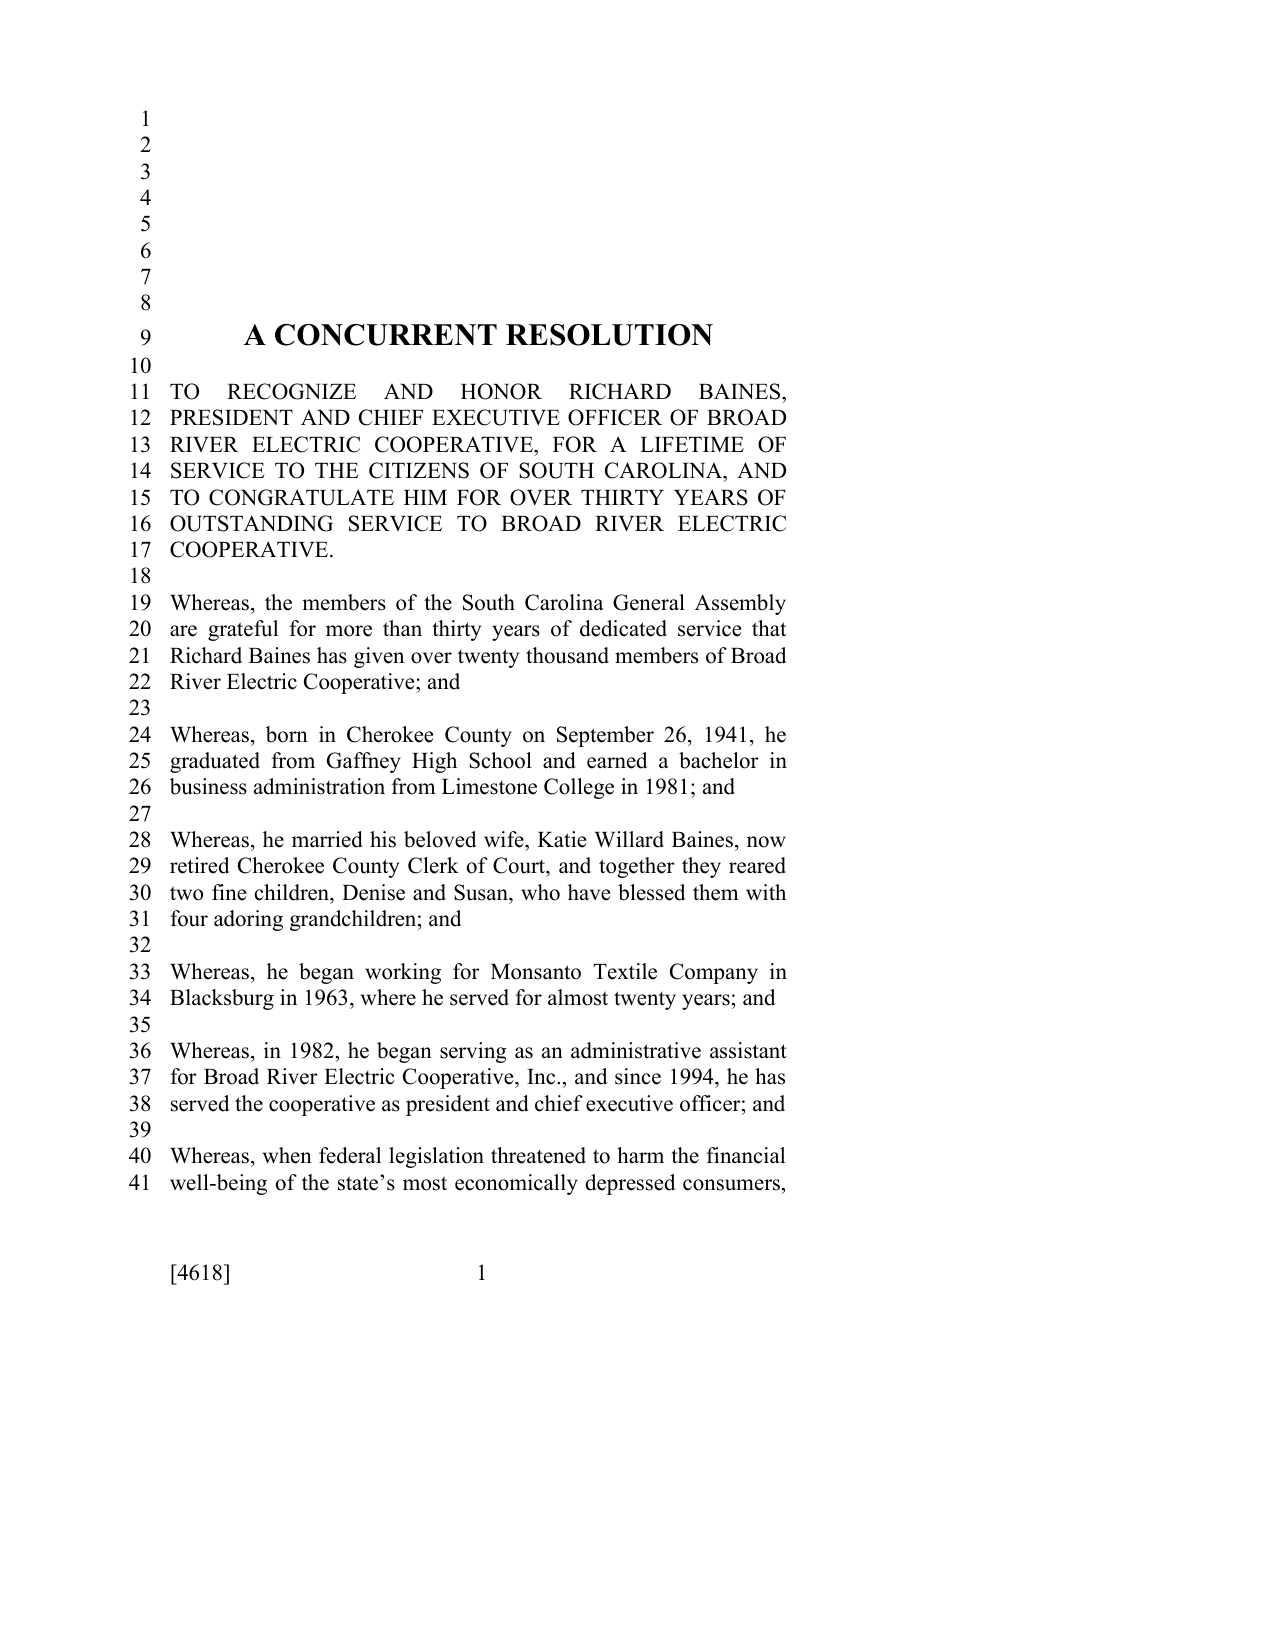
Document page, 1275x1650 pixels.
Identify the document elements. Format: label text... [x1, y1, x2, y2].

text Whereas, in 1982, he began serving as an administrative assistant for Broad River Electric Cooperative, Inc., and since 1994, he has served the cooperative as president and chief executive officer; and [169, 1037, 787, 1116]
text Whereas, he married his beloved wife, Katie Willard Baines, now retired Cherokee County Clerk of Court, and together they reared two fine children, Denise and Susan, who have blessed them with four adoring grandchildren; and [169, 826, 787, 932]
text Whereas, he began working for Monsanto Textile Company in Blacksburg in 1963, where he served for almost twenty years; and [169, 958, 787, 1011]
text A CONCURRENT RESOLUTION [169, 316, 787, 352]
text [169, 1142, 787, 1195]
text TO RECOGNIZE AND HONOR RICHARD BAINES, PRESIDENT AND CHIEF EXECUTIVE OFFICER OF BROAD RIVER ELECTRIC COOPERATIVE, FOR A LIFETIME OF SERVICE TO THE CITIZENS OF SOUTH CAROLINA, AND TO CONGRATULATE HIM FOR OVER THIRTY YEARS OF OUTSTANDING SERVICE TO BROAD RIVER ELECTRIC COOPERATIVE. [169, 378, 787, 563]
text Whereas, the members of the South Carolina General Assembly are grateful for more than thirty years of dedicated service that Richard Baines has given over twenty thousand members of Broad River Electric Cooperative; and [169, 589, 787, 694]
text Whereas, born in Cherokee County on September 26, 1941, he graduated from Gaffney High School and earned a bachelor in business administration from Limestone College in 1981; and [169, 721, 787, 800]
